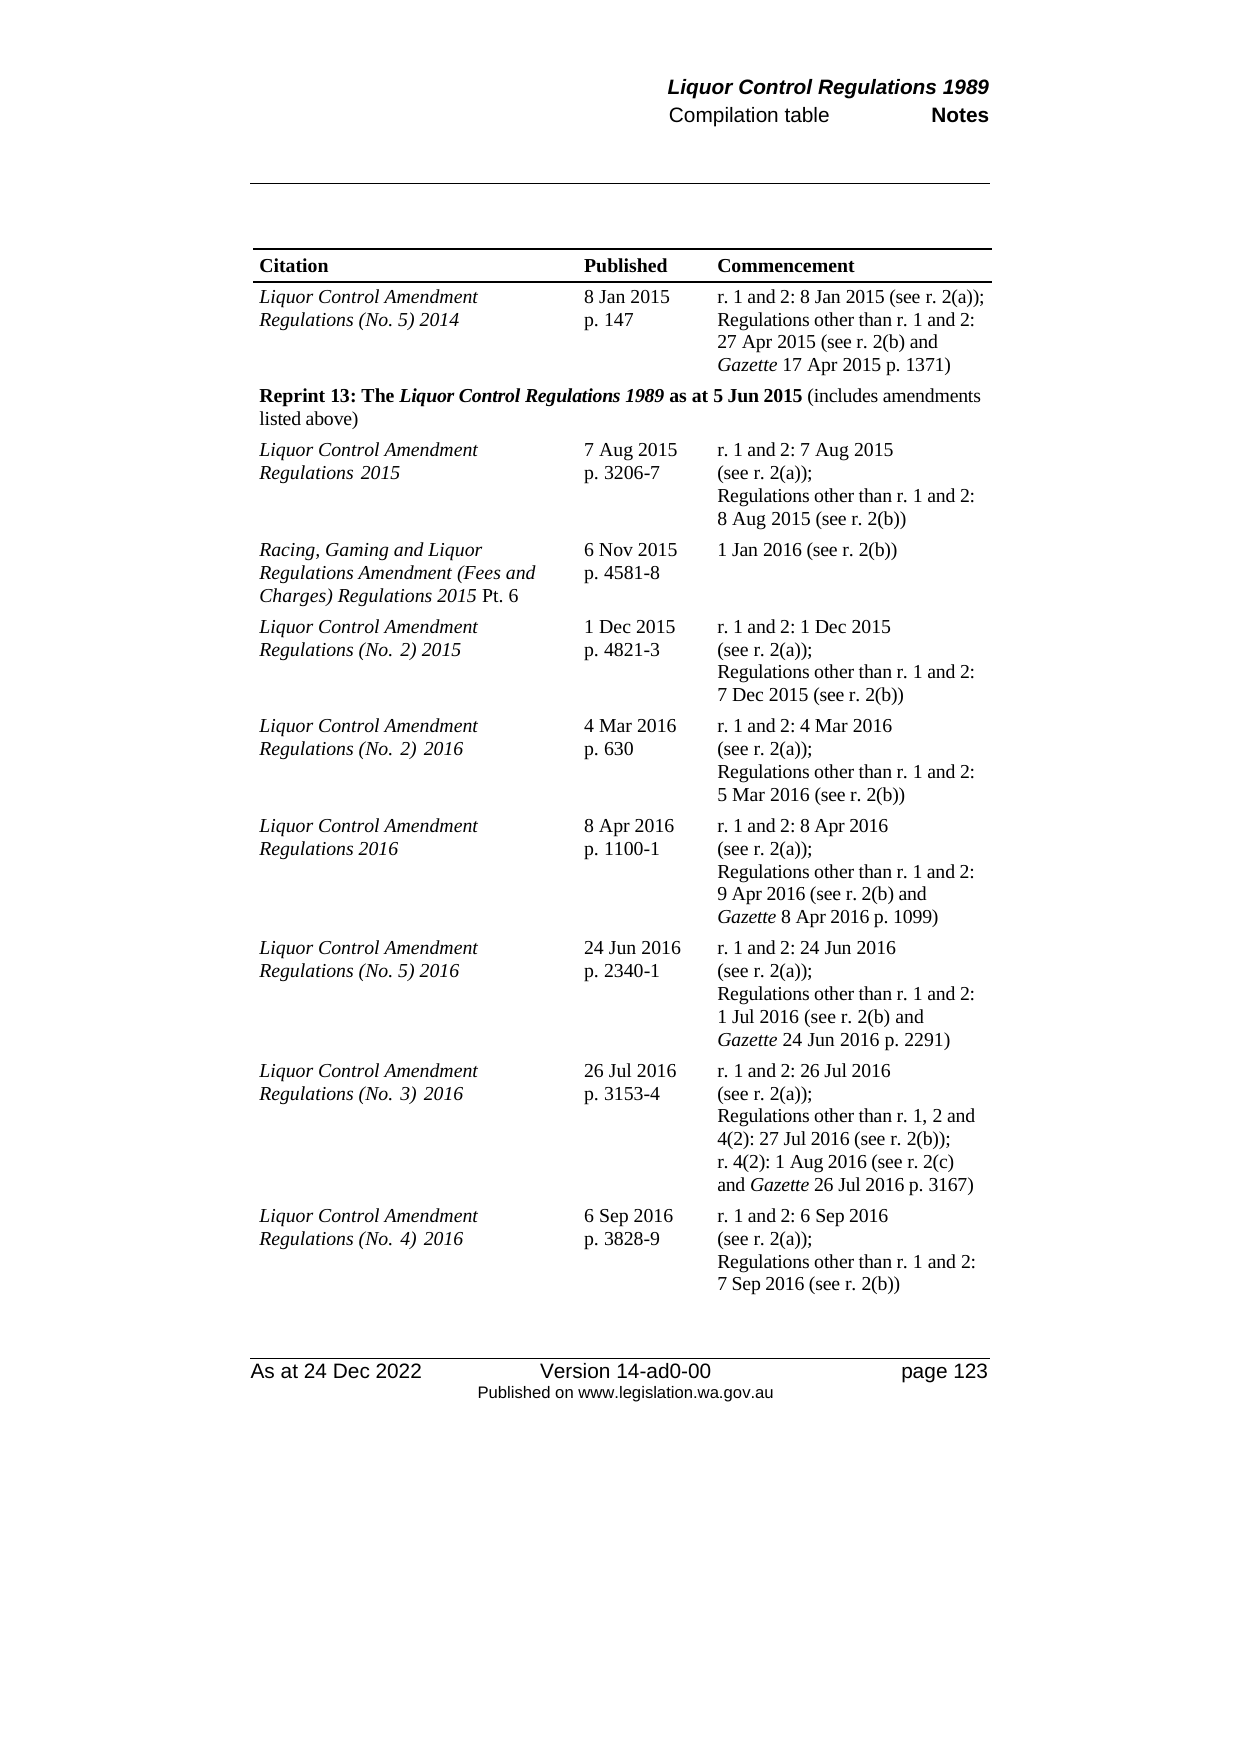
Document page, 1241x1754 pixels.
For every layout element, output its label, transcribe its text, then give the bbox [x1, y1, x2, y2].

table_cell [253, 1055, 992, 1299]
table_header Published [578, 250, 711, 281]
table_header Citation [253, 250, 578, 281]
table_header Commencement [711, 250, 992, 281]
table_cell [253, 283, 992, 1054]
